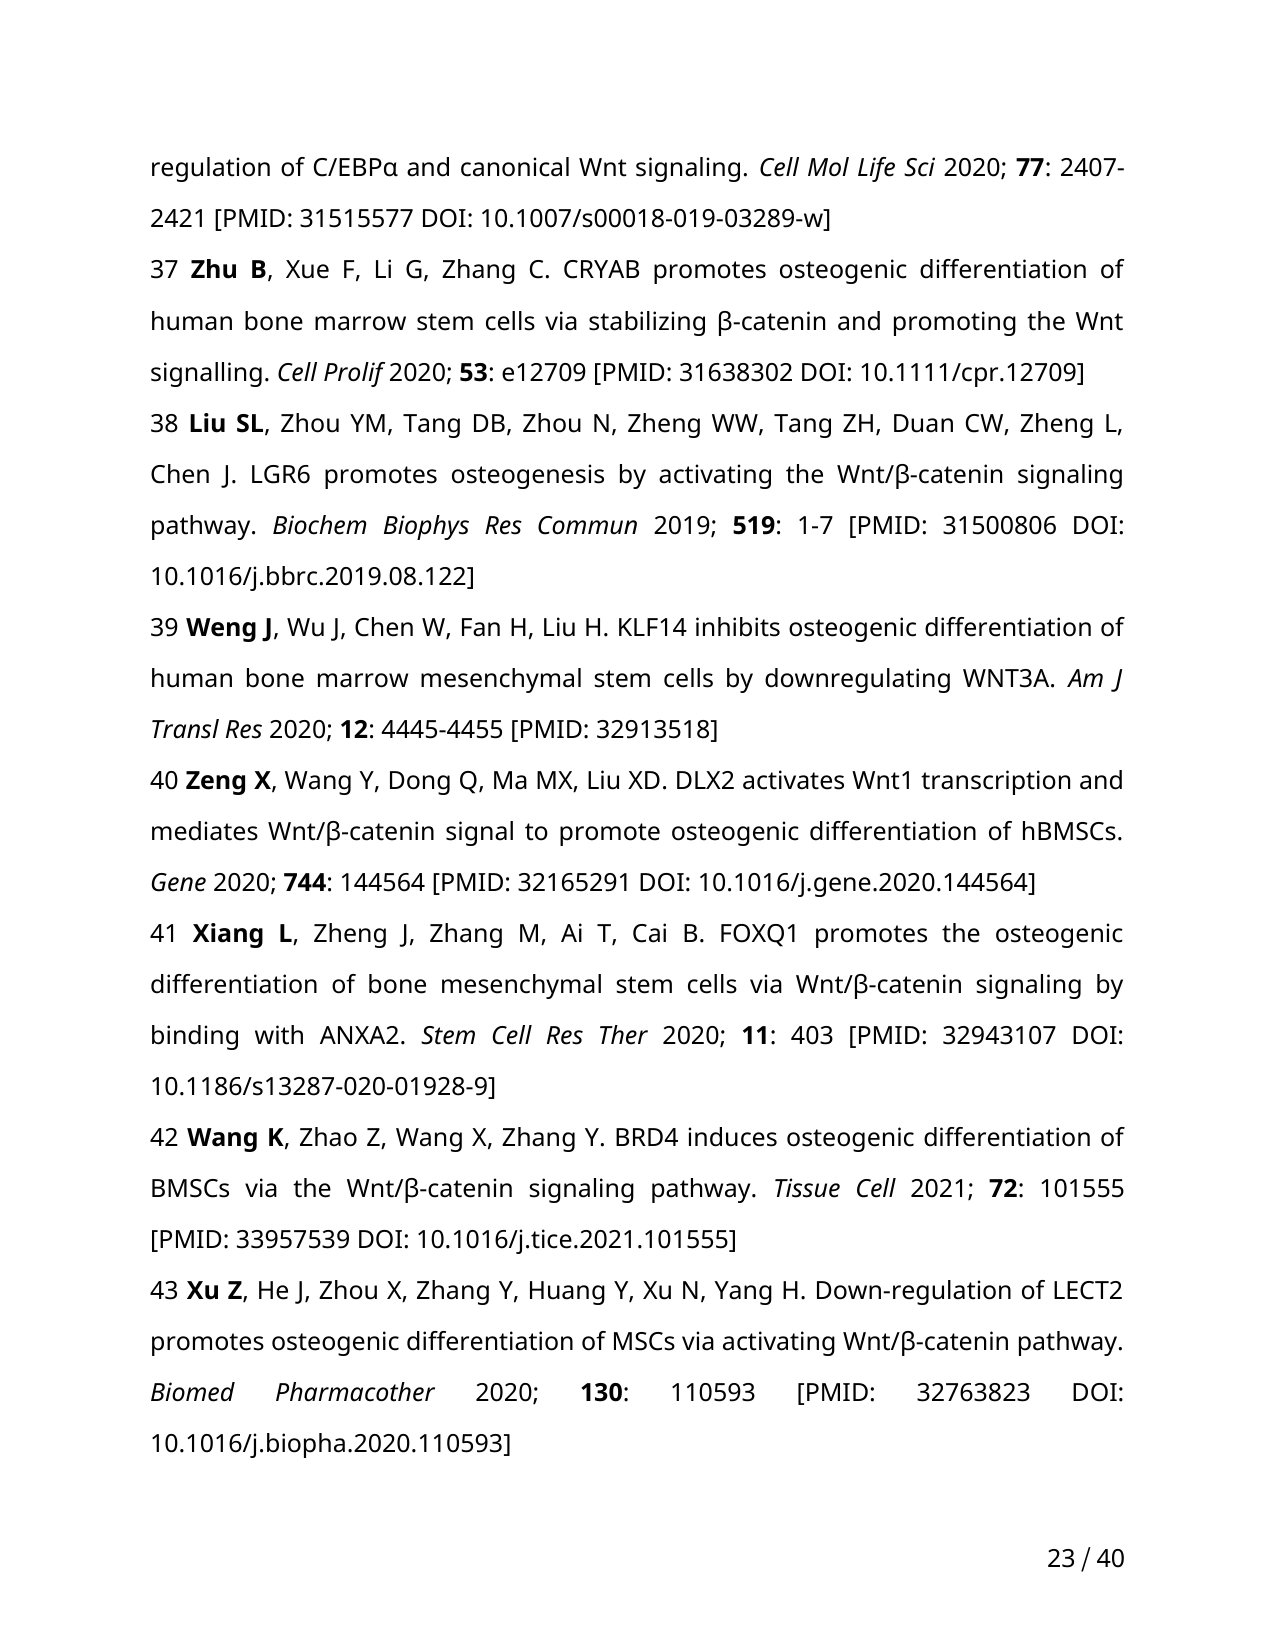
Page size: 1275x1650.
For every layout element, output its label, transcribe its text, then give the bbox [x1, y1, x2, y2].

text 40 Zeng X, Wang Y, Dong Q, Ma MX, Liu XD. DLX2 activates Wnt1 transcription and mediates Wnt/β-catenin signal to promote osteogenic differentiation of hBMSCs. Gene 2020; 744: 144564 [PMID: 32165291 DOI: 10.1016/j.gene.2020.144564] [150, 762, 1125, 899]
text 38 Liu SL, Zhou YM, Tang DB, Zhou N, Zheng WW, Tang ZH, Duan CW, Zheng L, Chen J. LGR6 promotes osteogenesis by activating the Wnt/β-catenin signaling pathway. Biochem Biophys Res Commun 2019; 519: 1-7 [PMID: 31500806 DOI: 10.1016/j.bbrc.2019.08.122] [150, 405, 1125, 592]
text 43 Xu Z, He J, Zhou X, Zhang Y, Huang Y, Xu N, Yang H. Down-regulation of LECT2 promotes osteogenic differentiation of MSCs via activating Wnt/β-catenin pathway. Biomed Pharmacother 2020; 130: 110593 [PMID: 32763823 DOI: 10.1016/j.biopha.2020.110593] [150, 1273, 1125, 1460]
text 37 Zhu B, Xue F, Li G, Zhang C. CRYAB promotes osteogenic differentiation of human bone marrow stem cells via stabilizing β-catenin and promoting the Wnt signalling. Cell Prolif 2020; 53: e12709 [PMID: 31638302 DOI: 10.1111/cpr.12709] [150, 252, 1125, 388]
text 39 Weng J, Wu J, Chen W, Fan H, Liu H. KLF14 inhibits osteogenic differentiation of human bone marrow mesenchymal stem cells by downregulating WNT3A. Am J Transl Res 2020; 12: 4445-4455 [PMID: 32913518] [150, 609, 1125, 746]
text 42 Wang K, Zhao Z, Wang X, Zhang Y. BRD4 induces osteogenic differentiation of BMSCs via the Wnt/β-catenin signaling pathway. Tissue Cell 2021; 72: 101555 [PMID: 33957539 DOI: 10.1016/j.tice.2021.101555] [150, 1120, 1125, 1256]
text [150, 150, 1125, 235]
text 41 Xiang L, Zheng J, Zhang M, Ai T, Cai B. FOXQ1 promotes the osteogenic differentiation of bone mesenchymal stem cells via Wnt/β-catenin signaling by binding with ANXA2. Stem Cell Res Ther 2020; 11: 403 [PMID: 32943107 DOI: 10.1186/s13287-020-01928-9] [150, 916, 1125, 1103]
